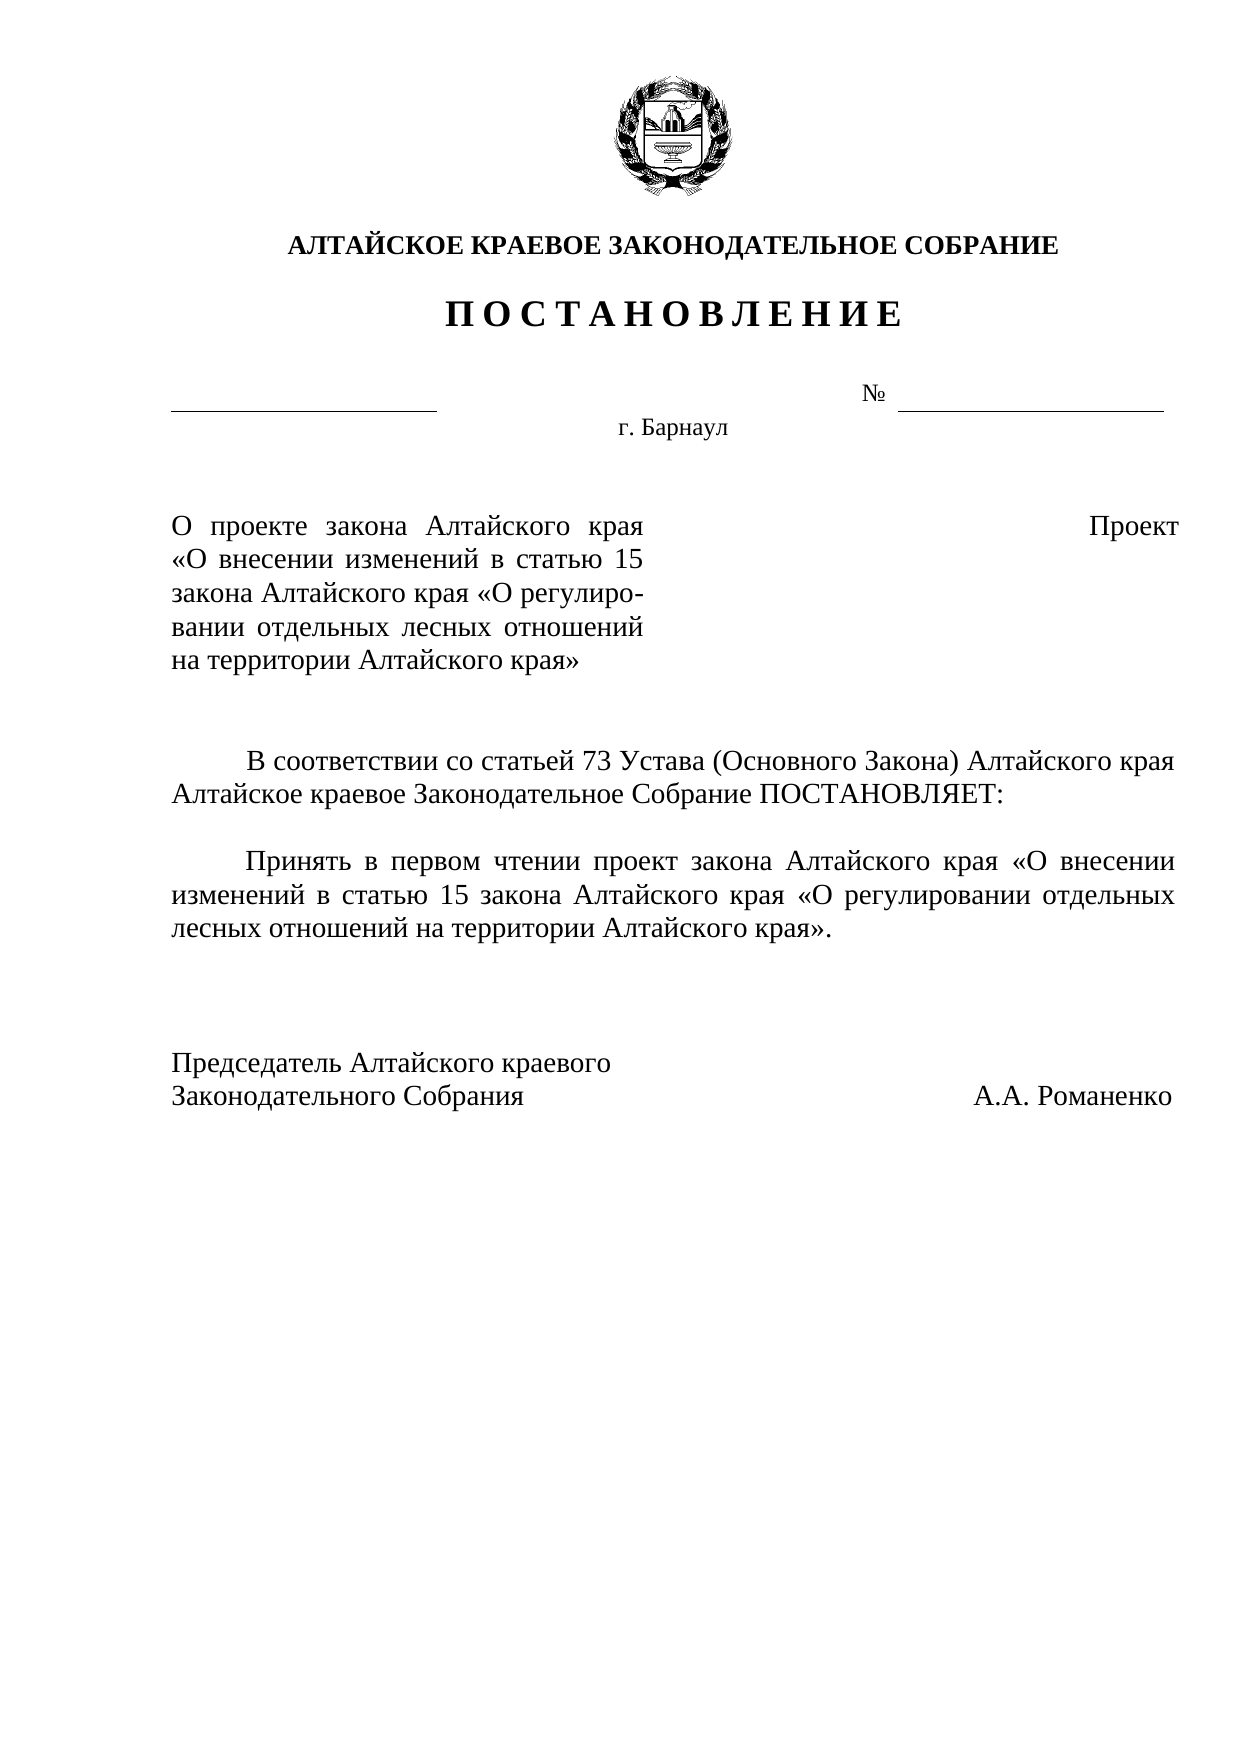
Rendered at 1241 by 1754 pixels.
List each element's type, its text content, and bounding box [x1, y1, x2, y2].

text Принять в первом чтении проект закона Алтайского края «О внесении изменений в статью 15 закона Алтайского края «О регулировании отдельных лесных отношений на территории Алтайского края». [171, 843, 1175, 944]
table_header О проекте закона Алтайского края «О внесении изменений в статью 15 закона Алтайского края «О регулировании отдельных лесных отношений на территории Алтайского края» [171, 508, 658, 676]
text В соответствии со статьей 73 Устава (Основного Закона) Алтайского края Алтайское краевое Законодательное Собрание ПОСТАНОВЛЯЕТ: [171, 743, 1175, 810]
text Председатель Алтайского краевого [171, 1045, 1175, 1078]
text Законодательного Собрания А.А. Романенко [171, 1078, 1175, 1112]
table_header Проект [658, 508, 1190, 676]
